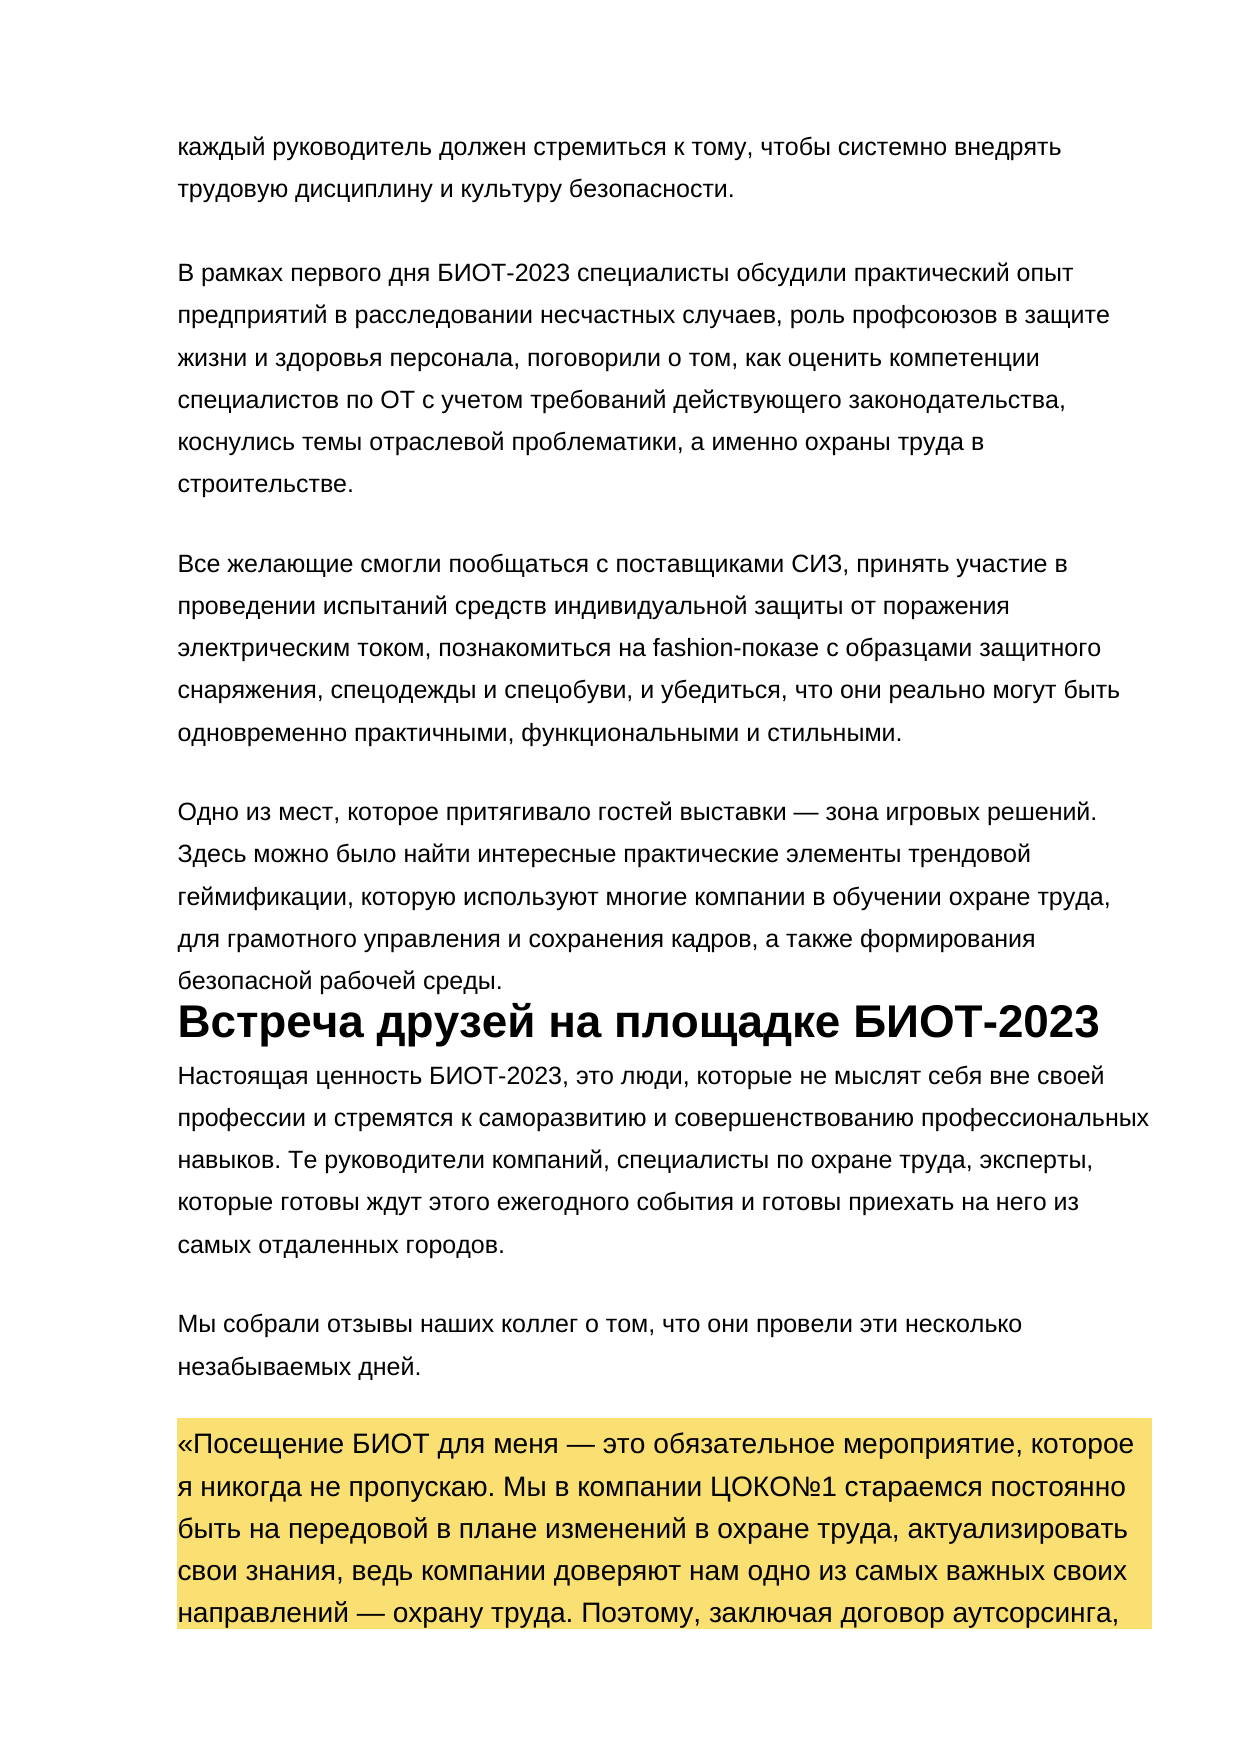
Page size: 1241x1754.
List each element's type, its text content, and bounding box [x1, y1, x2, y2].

text Мы собрали отзывы наших коллег о том, что они провели эти несколько незабываемых дней. [177, 1296, 1152, 1380]
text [177, 118, 1152, 202]
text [177, 1418, 1152, 1629]
text В рамках первого дня БИОТ-2023 специалисты обсудили практический опыт предприятий в расследовании несчастных случаев, роль профсоюзов в защите жизни и здоровья персонала, поговорили о том, как оценить компетенции специалистов по ОТ с учетом требований действующего законодательства, коснулись темы отраслевой проблематики, а именно охраны труда в строительстве. [177, 245, 1152, 498]
text Настоящая ценность БИОТ-2023, это люди, которые не мыслят себя вне своей профессии и стремятся к саморазвитию и совершенствованию профессиональных навыков. Те руководители компаний, специалисты по охране труда, эксперты, которые готовы ждут этого ежегодного события и готовы приехать на него из самых отдаленных городов. [177, 1047, 1152, 1258]
text Встреча друзей на площадке БИОТ-2023 [177, 995, 1152, 1047]
text Одно из мест, которое притягивало гостей выставки — зона игровых решений. Здесь можно было найти интересные практические элементы трендовой геймификации, которую используют многие компании в обучении охране труда, для грамотного управления и сохранения кадров, а также формирования безопасной рабочей среды. [177, 784, 1152, 995]
text Все желающие смогли пообщаться с поставщиками СИЗ, принять участие в проведении испытаний средств индивидуальной защиты от поражения электрическим током, познакомиться на fashion-показе с образцами защитного снаряжения, спецодежды и спецобуви, и убедиться, что они реально могут быть одновременно практичными, функциональными и стильными. [177, 535, 1152, 746]
